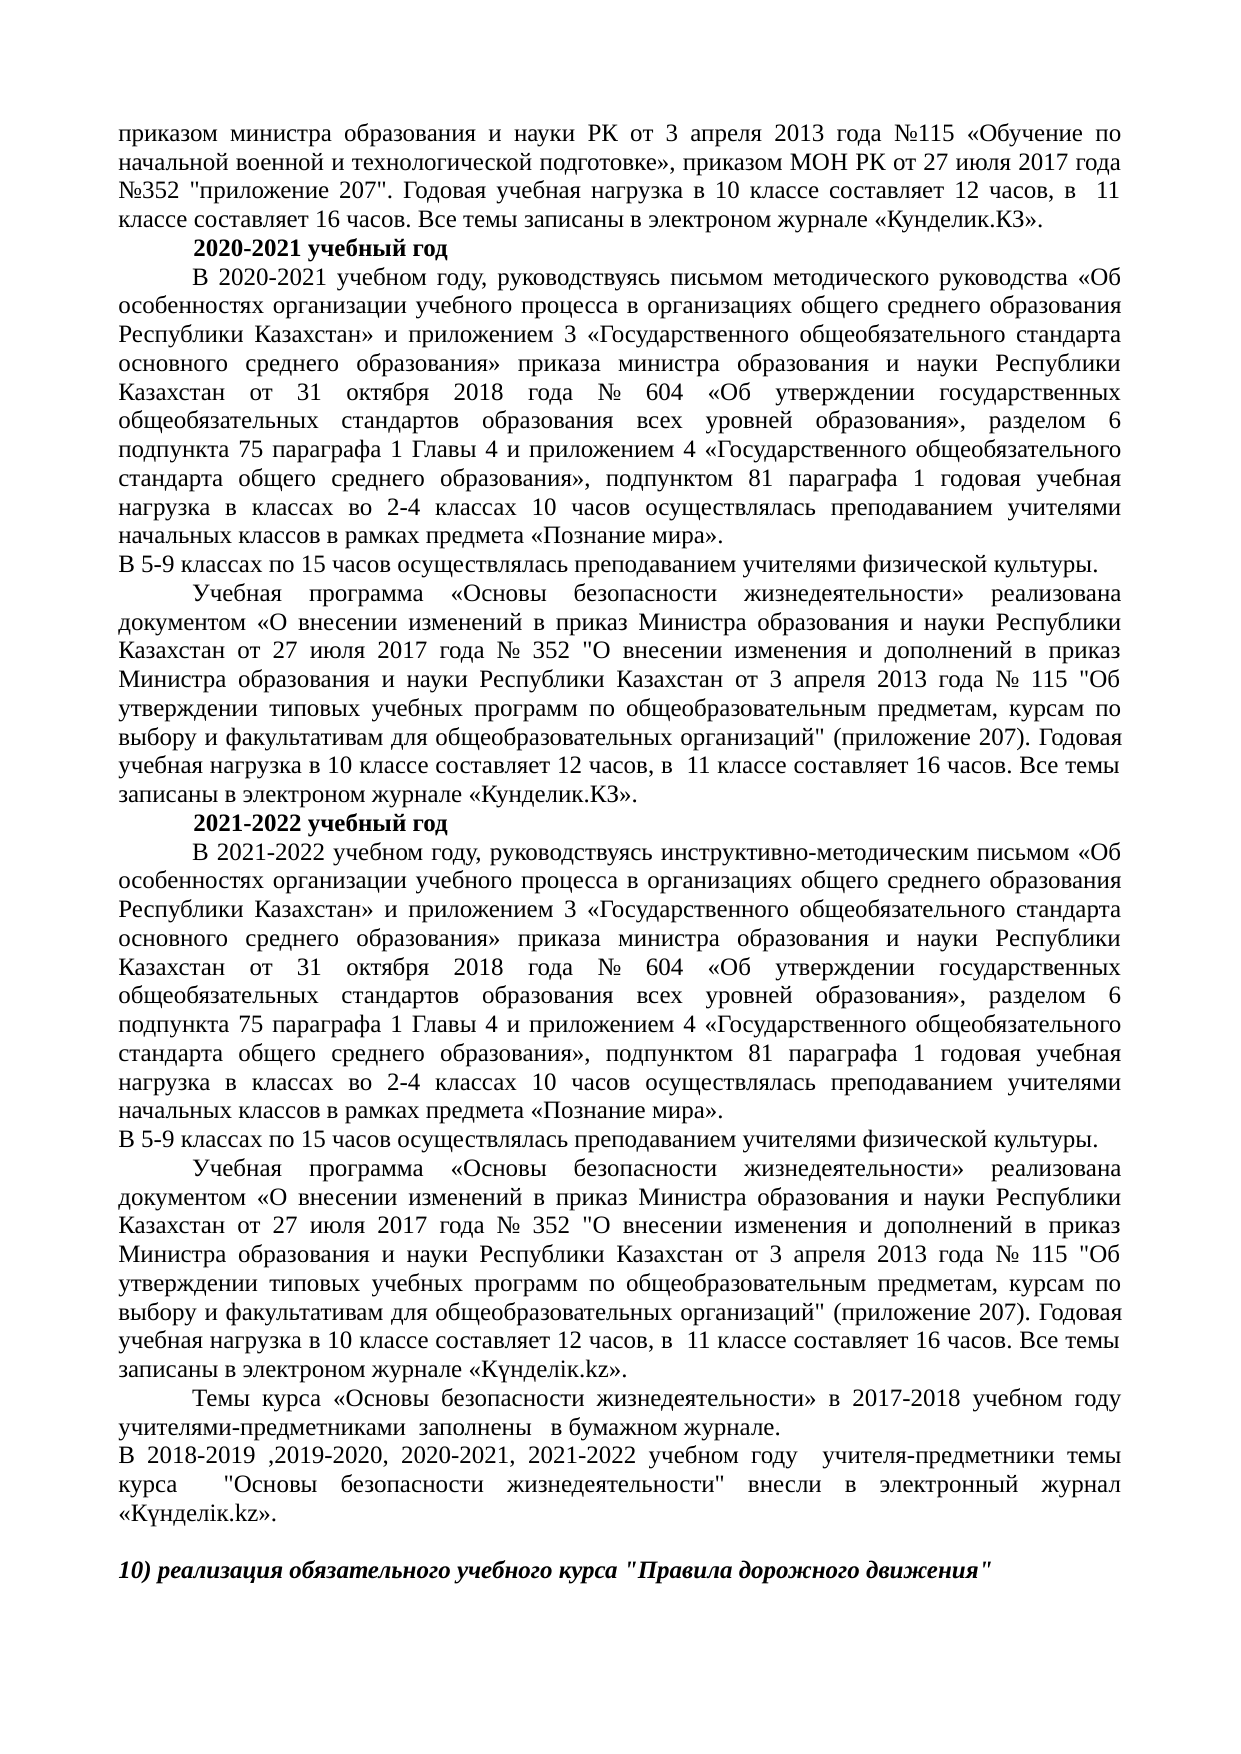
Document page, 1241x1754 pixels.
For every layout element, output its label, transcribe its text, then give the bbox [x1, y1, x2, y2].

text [118, 118, 1122, 233]
text В 2018-2019 ,2019-2020, 2020-2021, 2021-2022 учебном году учителя-предметники темы курса "Основы безопасности жизнедеятельности" внесли в электронный журнал «Күнделік.kz». [118, 1441, 1122, 1527]
text 2021-2022 учебный год [118, 808, 1122, 837]
text В 5-9 классах по 15 часов осуществлялась преподаванием учителями физической культуры. [118, 1124, 1122, 1153]
text Учебная программа «Основы безопасности жизнедеятельности» реализована документом «О внесении изменений в приказ Министра образования и науки Республики Казахстан от 27 июля 2017 года № 352 "О внесении изменения и дополнений в приказ Министра образования и науки Республики Казахстан от 3 апреля 2013 года № 115 "Об утверждении типовых учебных программ по общеобразовательным предметам, курсам по выбору и факультативам для общеобразовательных организаций" (приложение 207). Годовая учебная нагрузка в 10 классе составляет 12 часов, в 11 классе составляет 16 часов. Все темы записаны в электроном журнале «Кунделик.КЗ». [118, 578, 1122, 808]
text В 2020-2021 учебном году, руководствуясь письмом методического руководства «Об особенностях организации учебного процесса в организациях общего среднего образования Республики Казахстан» и приложением 3 «Государственного общеобязательного стандарта основного среднего образования» приказа министра образования и науки Республики Казахстан от 31 октября 2018 года № 604 «Об утверждении государственных общеобязательных стандартов образования всех уровней образования», разделом 6 подпункта 75 параграфа 1 Главы 4 и приложением 4 «Государственного общеобязательного стандарта общего среднего образования», подпунктом 81 параграфа 1 годовая учебная нагрузка в классах во 2-4 классах 10 часов осуществлялась преподаванием учителями начальных классов в рамках предмета «Познание мира». [118, 262, 1122, 549]
text 10) реализация обязательного учебного курса "Правила дорожного движения" [118, 1556, 1122, 1584]
text 2020-2021 учебный год [118, 233, 1122, 262]
text Учебная программа «Основы безопасности жизнедеятельности» реализована документом «О внесении изменений в приказ Министра образования и науки Республики Казахстан от 27 июля 2017 года № 352 "О внесении изменения и дополнений в приказ Министра образования и науки Республики Казахстан от 3 апреля 2013 года № 115 "Об утверждении типовых учебных программ по общеобразовательным предметам, курсам по выбору и факультативам для общеобразовательных организаций" (приложение 207). Годовая учебная нагрузка в 10 классе составляет 12 часов, в 11 классе составляет 16 часов. Все темы записаны в электроном журнале «Күнделік.kz». [118, 1153, 1122, 1383]
text В 2021-2022 учебном году, руководствуясь инструктивно-методическим письмом «Об особенностях организации учебного процесса в организациях общего среднего образования Республики Казахстан» и приложением 3 «Государственного общеобязательного стандарта основного среднего образования» приказа министра образования и науки Республики Казахстан от 31 октября 2018 года № 604 «Об утверждении государственных общеобязательных стандартов образования всех уровней образования», разделом 6 подпункта 75 параграфа 1 Главы 4 и приложением 4 «Государственного общеобязательного стандарта общего среднего образования», подпунктом 81 параграфа 1 годовая учебная нагрузка в классах во 2-4 классах 10 часов осуществлялась преподаванием учителями начальных классов в рамках предмета «Познание мира». [118, 837, 1122, 1124]
text Темы курса «Основы безопасности жизнедеятельности» в 2017-2018 учебном году учителями-предметниками заполнены в бумажном журнале. [118, 1383, 1122, 1441]
text В 5-9 классах по 15 часов осуществлялась преподаванием учителями физической культуры. [118, 549, 1122, 578]
